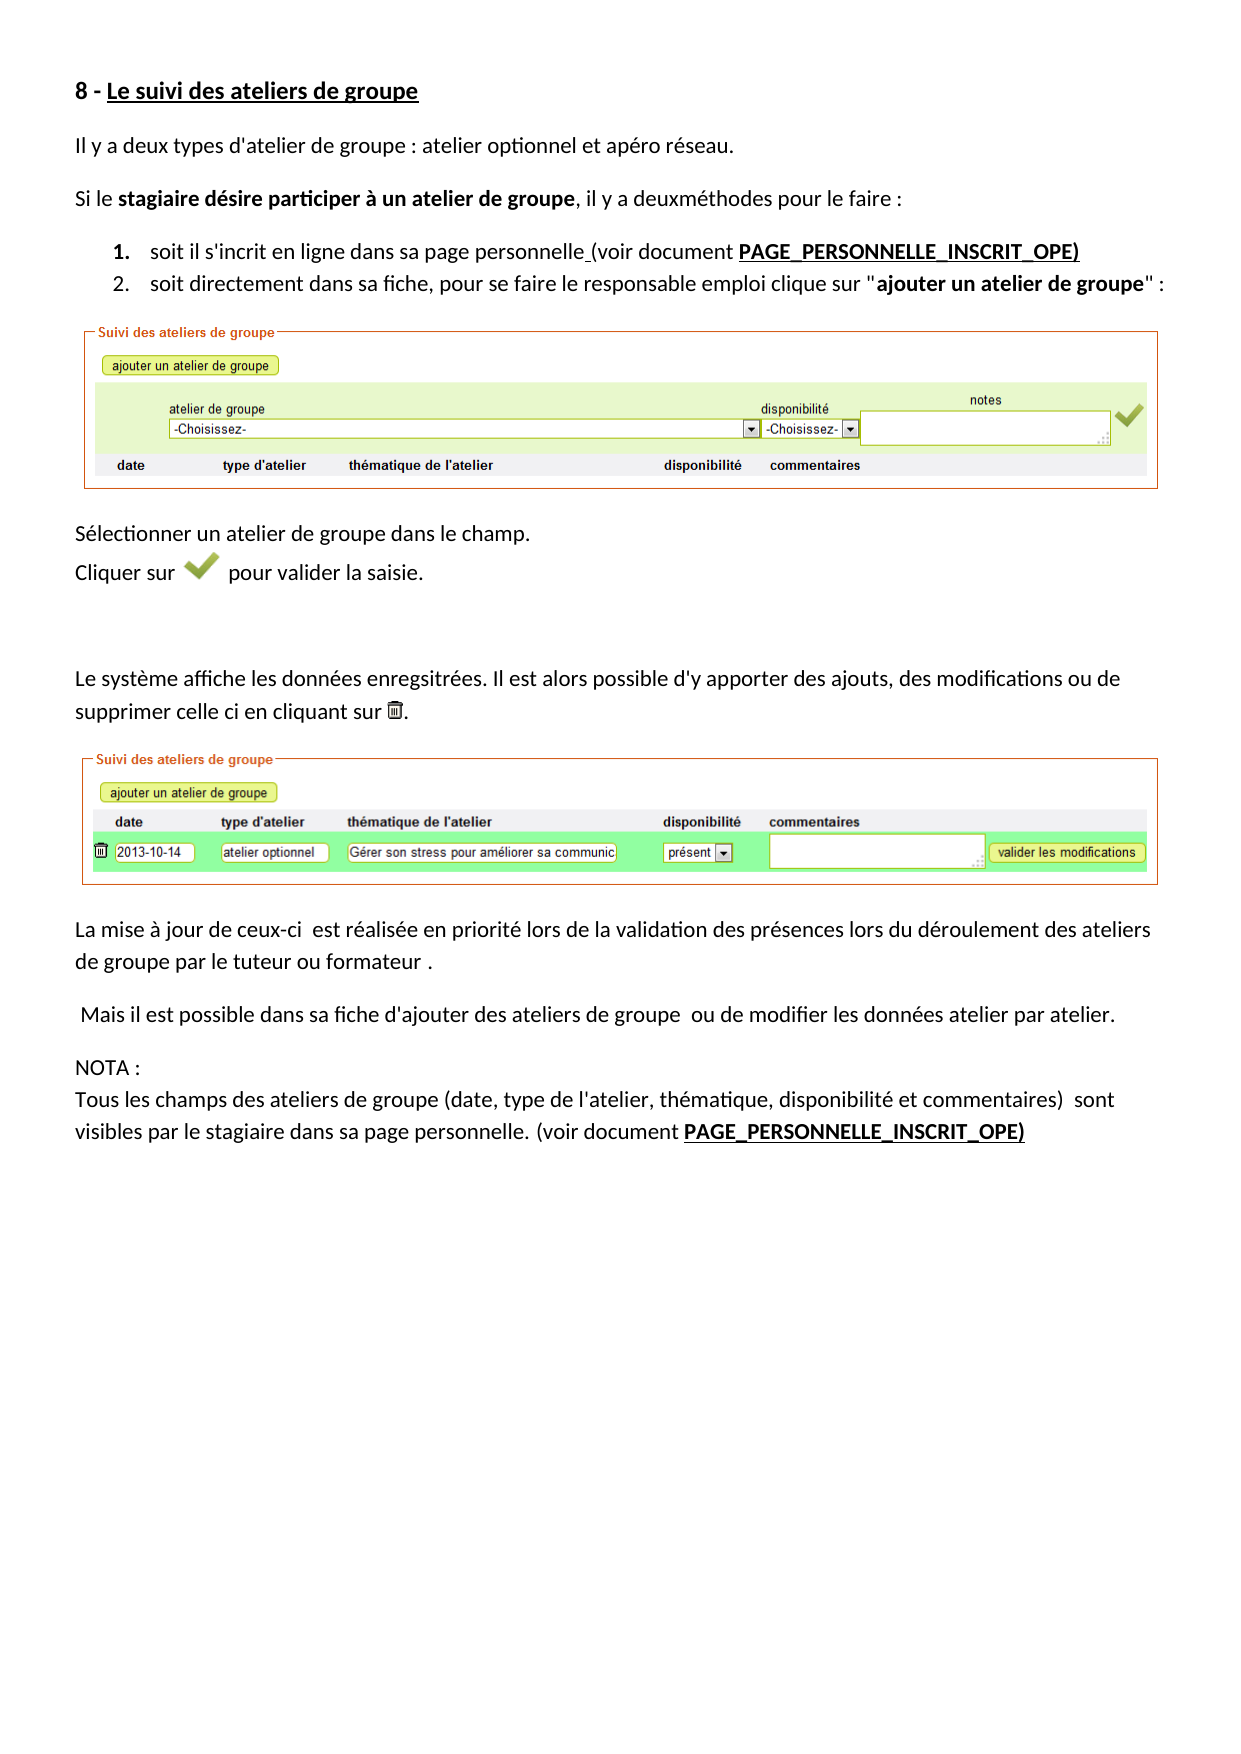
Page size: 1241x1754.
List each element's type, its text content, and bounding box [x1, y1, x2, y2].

text Sélectionner un atelier de groupe dans le champ. [75, 519, 1165, 547]
text Tous les champs des ateliers de groupe (date, type de l'atelier, thématique, disponibilité et commentaires) sont visibles par le stagiaire dans sa page personnelle. (voir document PAGE_PERSONNELLE_INSCRIT_OPE) [75, 1085, 1165, 1146]
text Si le stagiaire désire participer à un atelier de groupe, il y a deuxméthodes pour le faire : [75, 184, 1165, 212]
text La mise à jour de ceux-ci est réalisée en priorité lors de la validation des présences lors du déroulement des ateliers de groupe par le tuteur ou formateur . [75, 915, 1165, 975]
text 8 - Le suivi des ateliers de groupe [75, 75, 1165, 106]
picture [75, 749, 1166, 890]
text Le système affiche les données enregsitrées. Il est alors possible d'y apporter des ajouts, des modifications ou de supprimer celle ci en cliquant sur . [75, 664, 1165, 725]
picture [75, 322, 1166, 494]
list soit il s'incrit en ligne dans sa page personnelle (voir document PAGE_PERSONNELLE_INSCRIT_OPE) [112, 237, 1165, 265]
text Mais il est possible dans sa fiche d'ajouter des ateliers de groupe ou de modifier les données atelier par atelier. [75, 1000, 1165, 1028]
text NOTA : [75, 1053, 1165, 1081]
text Il y a deux types d'atelier de groupe : atelier optionnel et apéro réseau. [75, 131, 1165, 159]
text Cliquer sur pour valider la saisie. [75, 551, 1165, 587]
list soit directement dans sa fiche, pour se faire le responsable emploi clique sur "ajouter un atelier de groupe" : [112, 269, 1165, 297]
